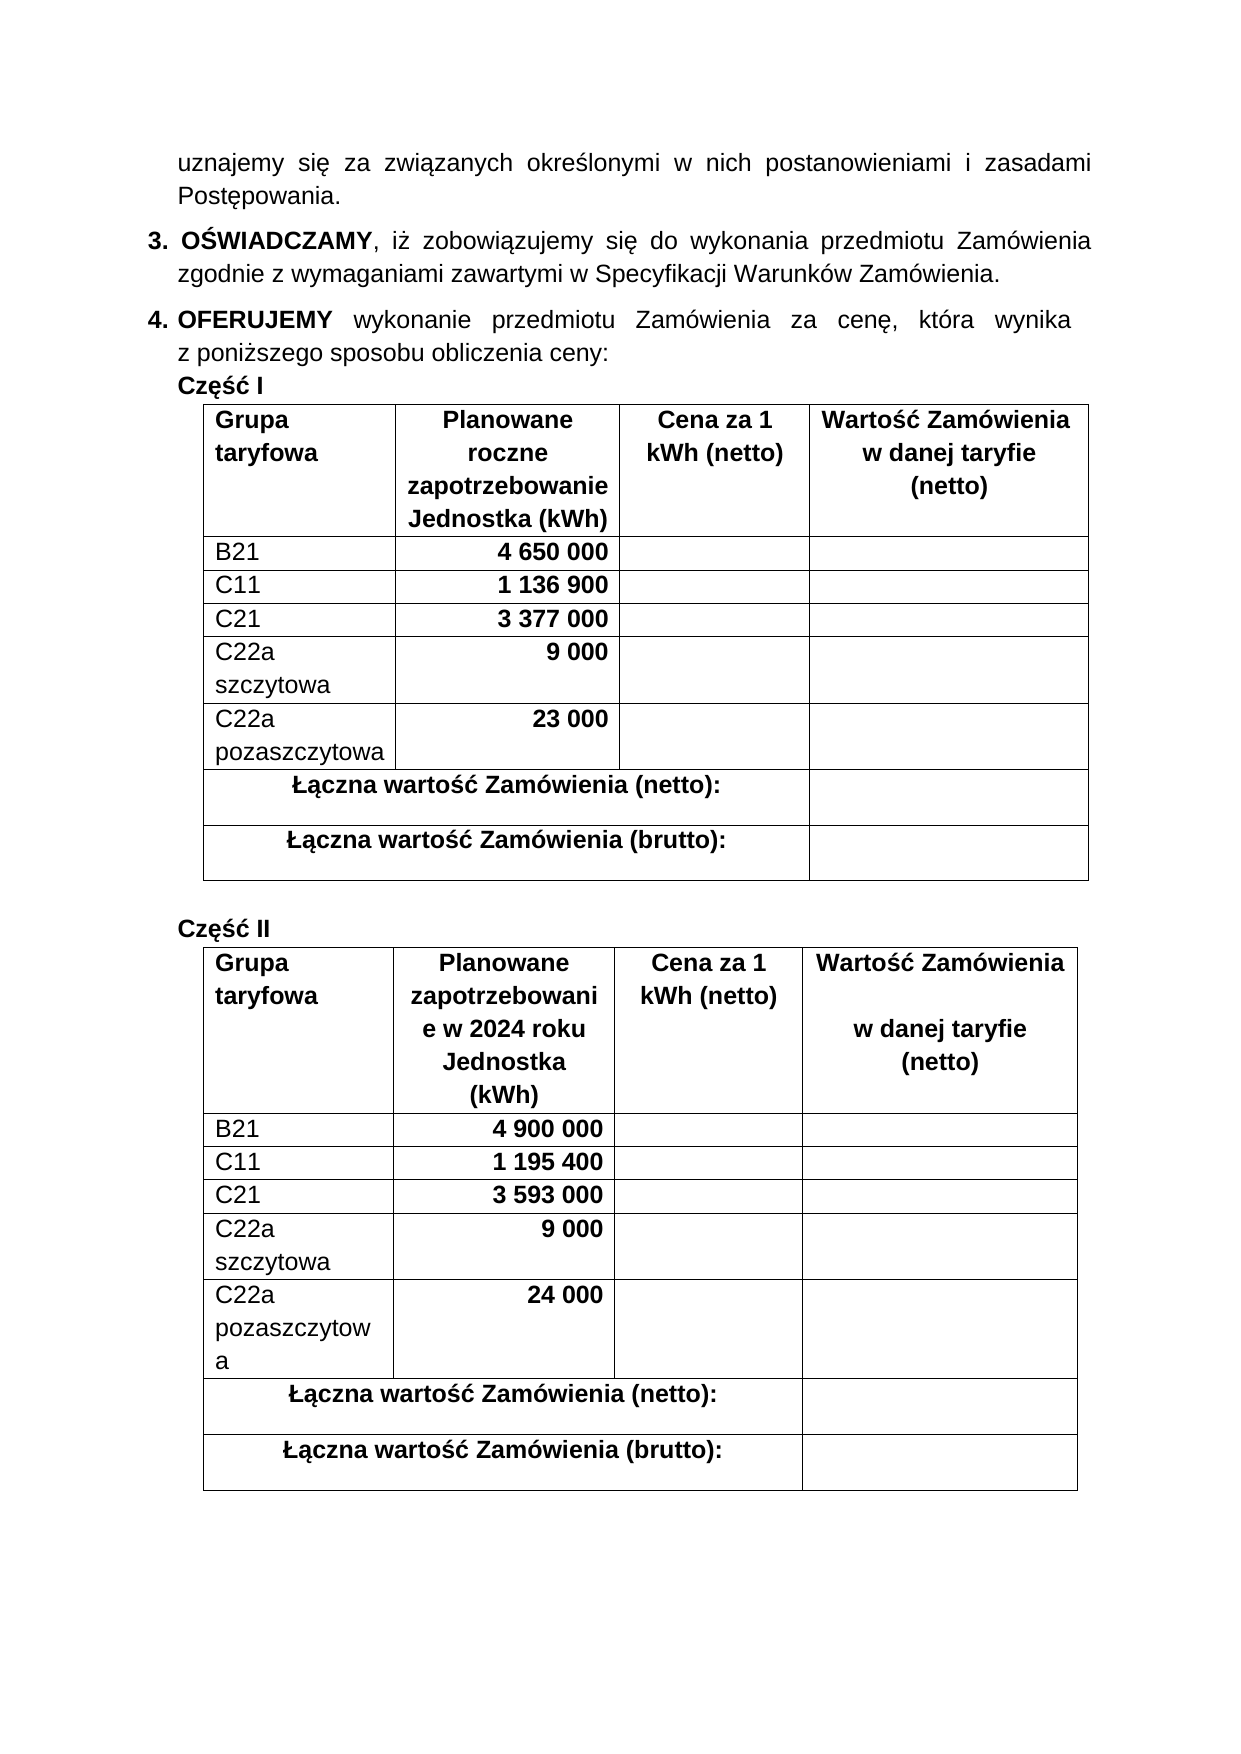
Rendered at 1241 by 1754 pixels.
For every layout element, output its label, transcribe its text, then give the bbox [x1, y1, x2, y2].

table_cell [615, 1147, 802, 1179]
table_cell 9 000 [396, 637, 619, 702]
table_cell 9 000 [394, 1214, 614, 1279]
table_cell Łączna wartość Zamówienia (netto): [204, 770, 809, 824]
table_cell 1 195 400 [394, 1147, 614, 1179]
table_cell [803, 1435, 1077, 1489]
table_cell 23 000 [396, 704, 619, 769]
table_cell [803, 1280, 1077, 1378]
table_cell [810, 770, 1088, 824]
table_cell [803, 1379, 1077, 1434]
table_header Grupa taryfowa [204, 405, 395, 536]
table_cell 4 650 000 [396, 537, 619, 569]
table_header Grupa taryfowa [204, 948, 393, 1113]
table_cell C21 [204, 1180, 393, 1213]
text Część I [162, 371, 1093, 399]
table_header Planowane zapotrzebowanie w 2024 roku Jednostka (kWh) [394, 948, 614, 1113]
table_cell [803, 1147, 1077, 1179]
table_cell [810, 571, 1088, 603]
table_header Cena za 1 kWh (netto) [615, 948, 802, 1113]
table_cell [615, 1280, 802, 1378]
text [148, 148, 1093, 209]
table_cell [803, 1214, 1077, 1279]
table_header Wartość Zamówienia w danej taryfie (netto) [803, 948, 1077, 1113]
table_cell C11 [204, 1147, 393, 1179]
table_cell 3 593 000 [394, 1180, 614, 1213]
table_cell Łączna wartość Zamówienia (brutto): [204, 826, 809, 880]
table_cell [803, 1114, 1077, 1146]
table_cell [620, 571, 809, 603]
table_cell [810, 537, 1088, 569]
table_cell B21 [204, 537, 395, 569]
table_header Wartość Zamówienia w danej taryfie (netto) [810, 405, 1088, 536]
table_cell [620, 637, 809, 702]
table_cell [810, 637, 1088, 702]
table_cell 3 377 000 [396, 604, 619, 636]
table_cell Łączna wartość Zamówienia (netto): [204, 1379, 802, 1434]
table_cell C11 [204, 571, 395, 603]
table_cell 4 900 000 [394, 1114, 614, 1146]
table_cell 24 000 [394, 1280, 614, 1378]
text Część II [177, 914, 1093, 943]
table_cell [810, 704, 1088, 769]
table_cell C21 [204, 604, 395, 636]
table_cell C22a szczytowa [204, 1214, 393, 1279]
table_cell [810, 604, 1088, 636]
table_cell Łączna wartość Zamówienia (brutto): [204, 1435, 802, 1489]
table_cell [615, 1114, 802, 1146]
table_header Planowane roczne zapotrzebowanie Jednostka (kWh) [396, 405, 619, 536]
table_cell [620, 704, 809, 769]
table_cell [803, 1180, 1077, 1213]
table_cell C22a pozaszczytowa [204, 704, 395, 769]
text 3. OŚWIADCZAMY, iż zobowiązujemy się do wykonania przedmiotu Zamówienia zgodnie z wymaganiami zawartymi w Specyfikacji Warunków Zamówienia. [148, 226, 1093, 288]
table_cell [620, 537, 809, 569]
table_cell B21 [204, 1114, 393, 1146]
table_cell [615, 1214, 802, 1279]
table_cell 1 136 900 [396, 571, 619, 603]
table_cell [620, 604, 809, 636]
table_cell C22a pozaszczytowa [204, 1280, 393, 1378]
table_cell C22a szczytowa [204, 637, 395, 702]
table_cell [615, 1180, 802, 1213]
list 4. OFERUJEMY wykonanie przedmiotu Zamówienia za cenę, która wynika z poniższego sposobu obliczenia ceny: [148, 305, 1093, 366]
table_header Cena za 1 kWh (netto) [620, 405, 809, 536]
table_cell [810, 826, 1088, 880]
